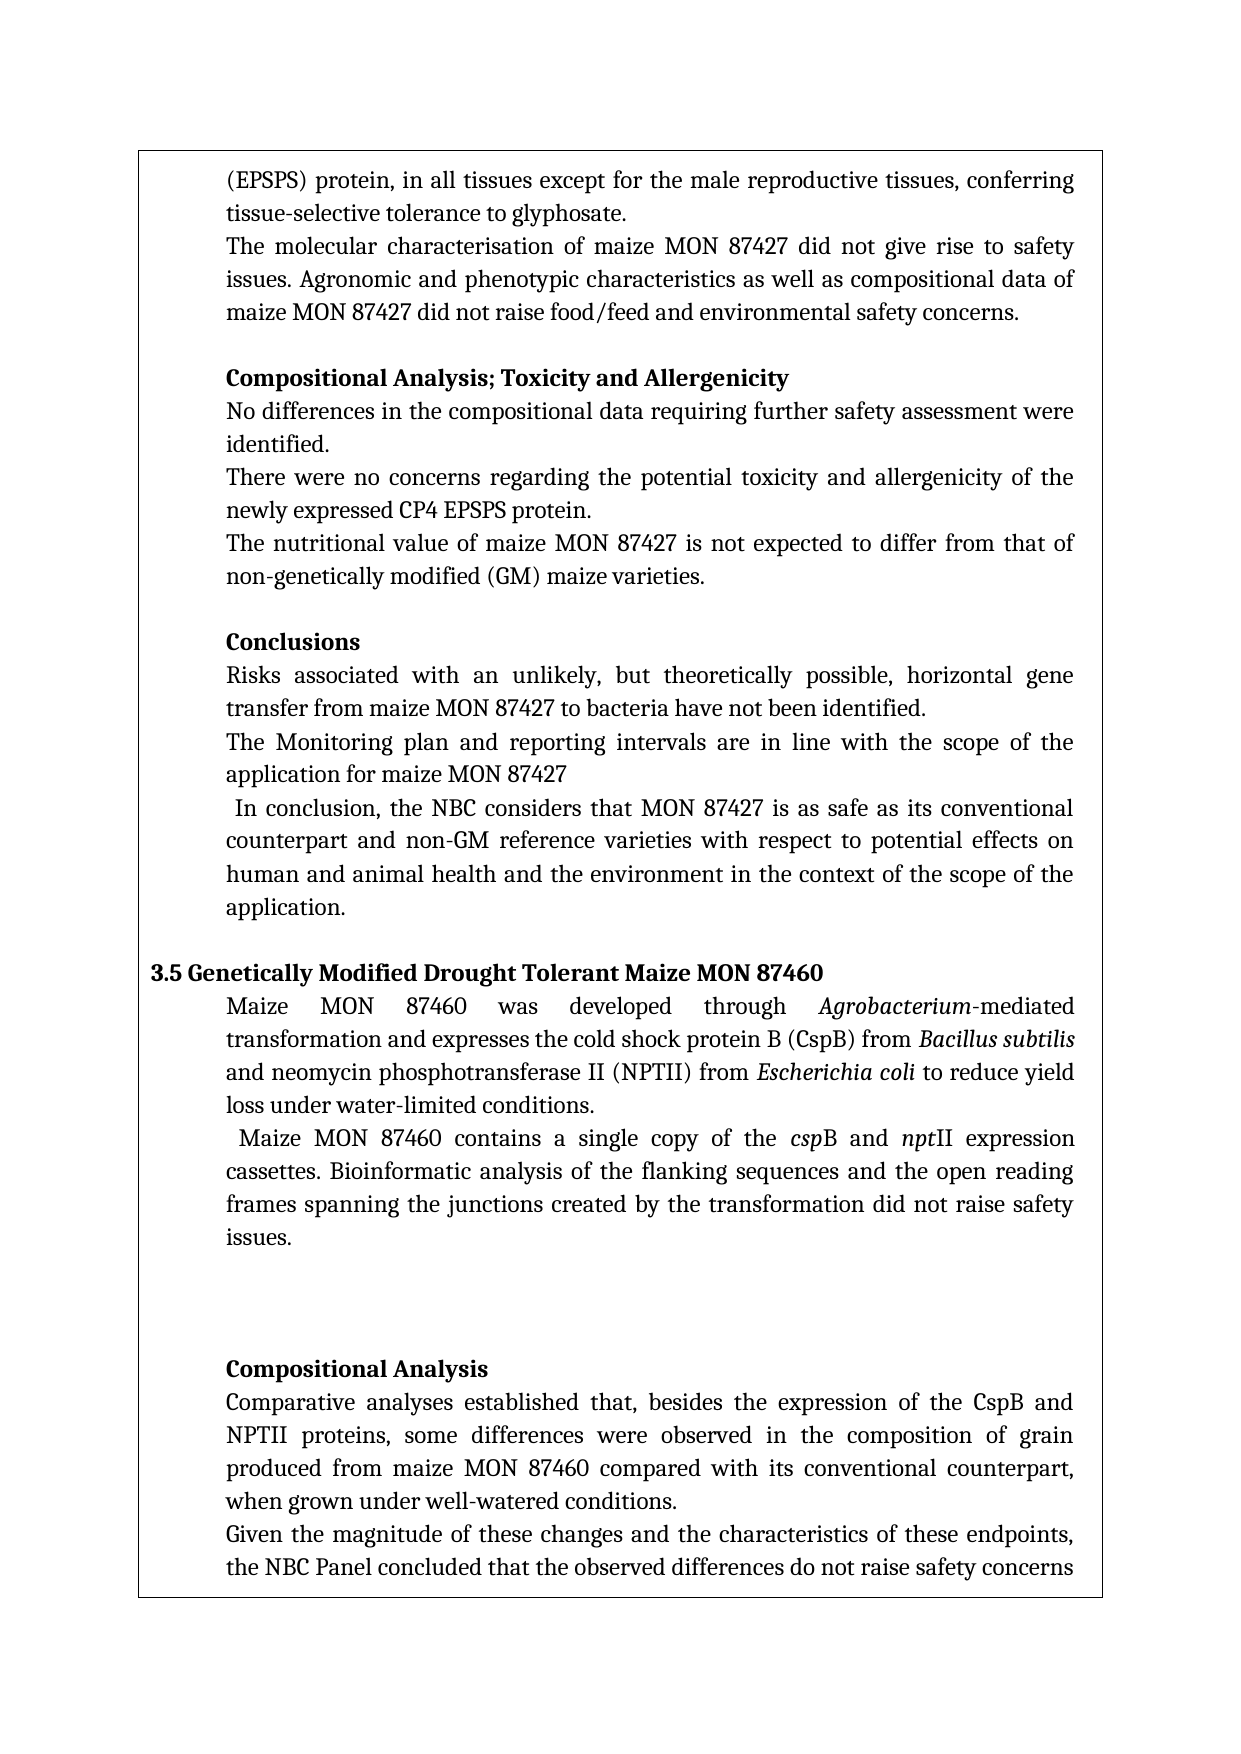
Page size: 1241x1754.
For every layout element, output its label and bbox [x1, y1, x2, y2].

table_cell [139, 151, 1102, 1597]
